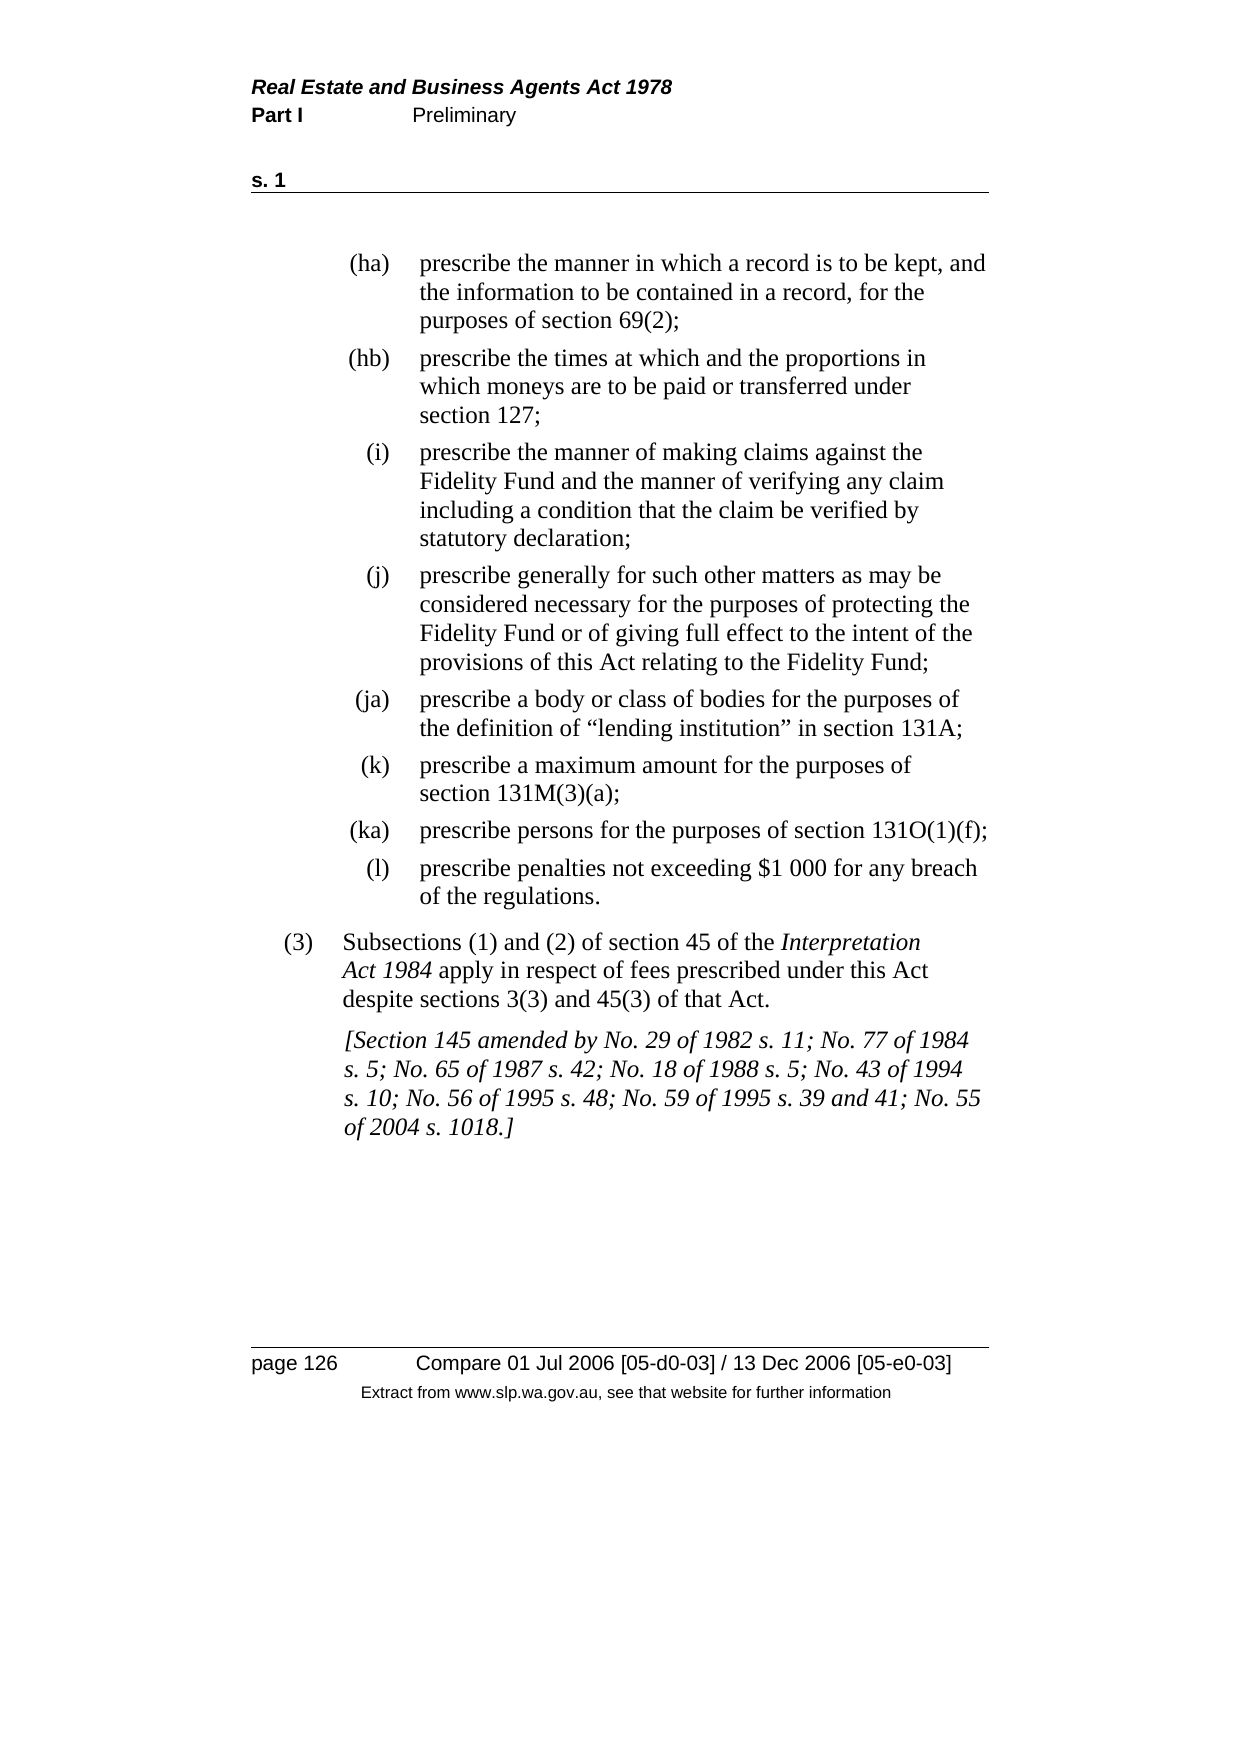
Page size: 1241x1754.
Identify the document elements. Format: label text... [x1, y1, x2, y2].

text (ha) prescribe the manner in which a record is to be kept, and the information to be contained in a record, for the purposes of section 69(2); [251, 248, 989, 334]
text (ka) prescribe persons for the purposes of section 131O(1)(f); [251, 816, 989, 844]
text (j) prescribe generally for such other matters as may be considered necessary for the purposes of protecting the Fidelity Fund or of giving full effect to the intent of the provisions of this Act relating to the Fidelity Fund; [251, 561, 989, 676]
text (i) prescribe the manner of making claims against the Fidelity Fund and the manner of verifying any claim including a condition that the claim be verified by statutory declaration; [251, 437, 989, 552]
text (k) prescribe a maximum amount for the purposes of section 131M(3)(a); [251, 750, 989, 807]
text (l) prescribe penalties not exceeding $1 000 for any breach of the regulations. [251, 853, 989, 910]
text [Section 145 amended by No. 29 of 1982 s. 11; No. 77 of 1984 s. 5; No. 65 of 1987 s. 42; No. 18 of 1988 s. 5; No. 43 of 1994 s. 10; No. 56 of 1995 s. 48; No. 59 of 1995 s. 39 and 41; No. 55 of 2004 s. 1018.] [251, 1026, 989, 1141]
text (ja) prescribe a body or class of bodies for the purposes of the definition of “lending institution” in section 131A; [251, 684, 989, 741]
text (3) Subsections (1) and (2) of section 45 of the Interpretation Act 1984 apply in respect of fees prescribed under this Act despite sections 3(3) and 45(3) of that Act. [251, 927, 989, 1013]
text (hb) prescribe the times at which and the proportions in which moneys are to be paid or transferred under section 127; [251, 343, 989, 429]
